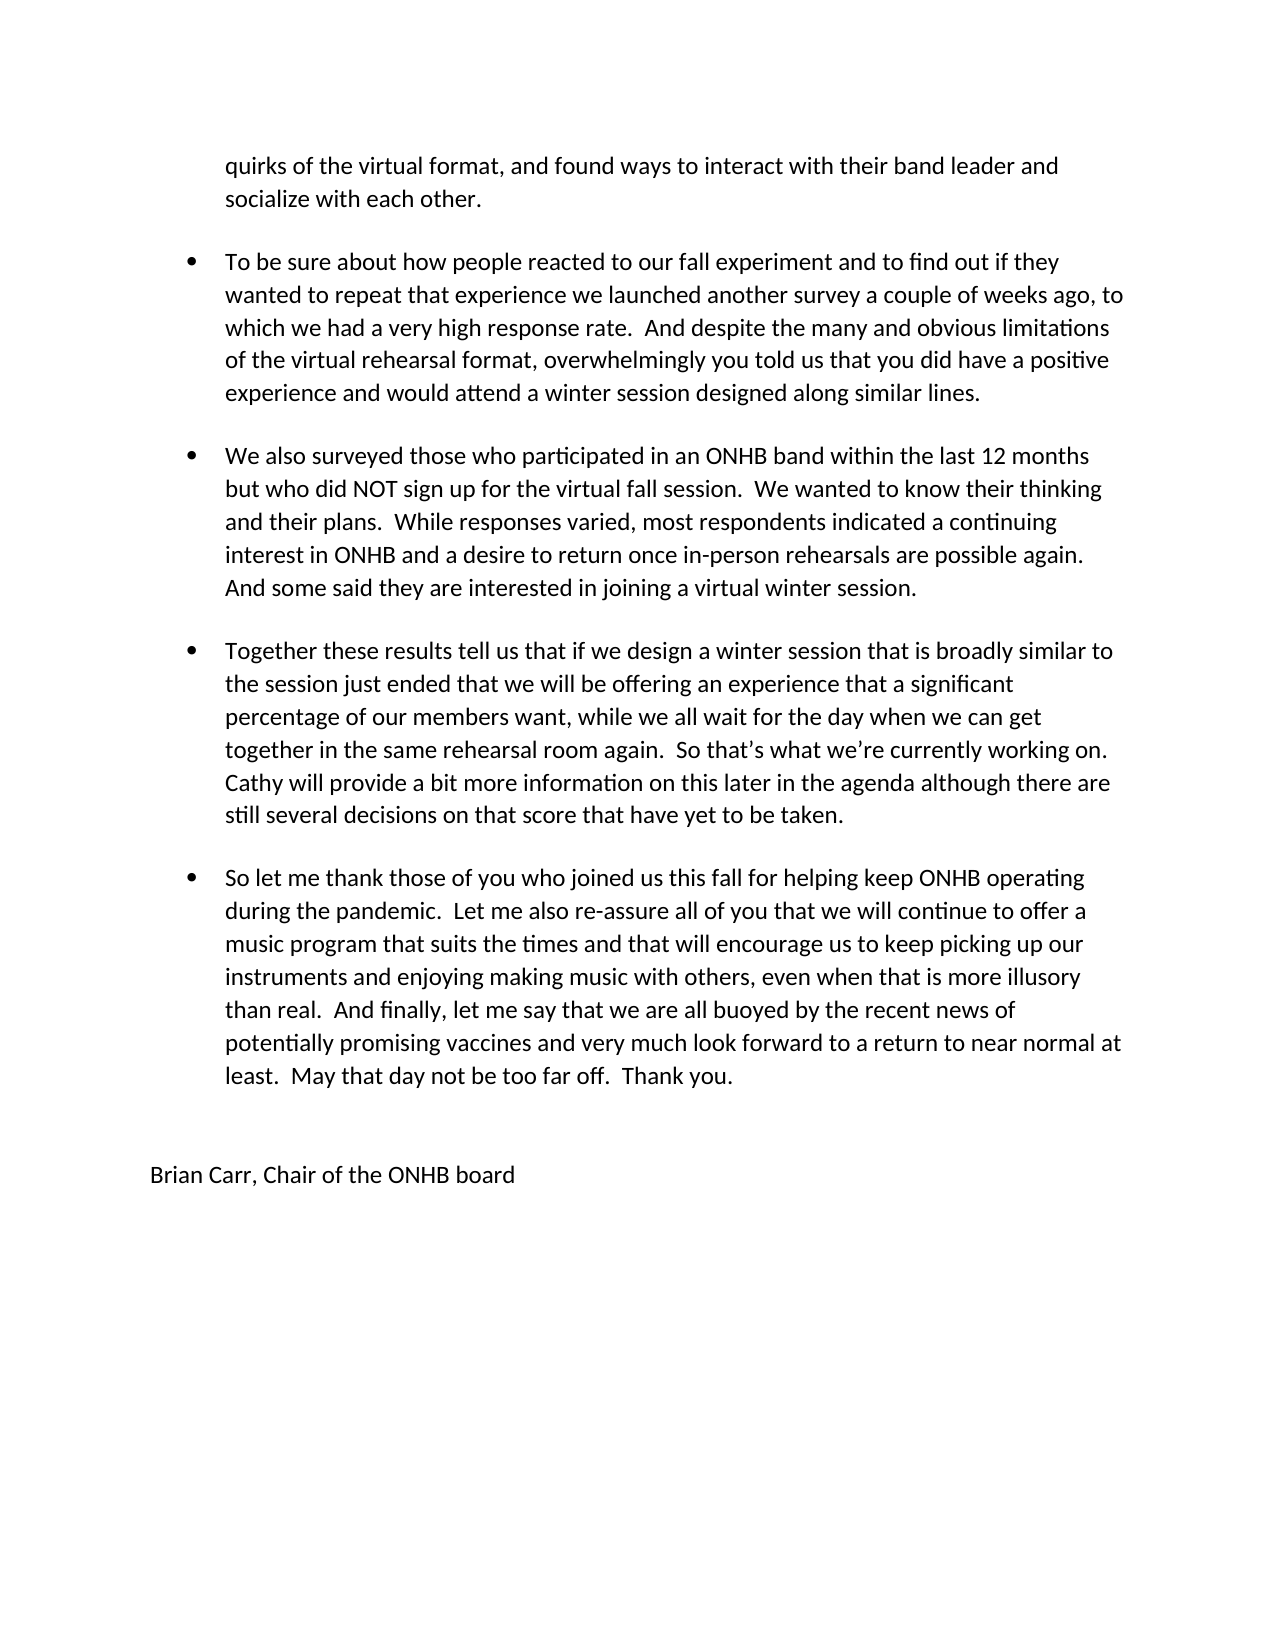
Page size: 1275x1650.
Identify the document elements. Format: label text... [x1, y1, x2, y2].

text Brian Carr, Chair of the ONHB board [150, 1159, 1125, 1220]
list We also surveyed those who participated in an ONHB band within the last 12 months but who did NOT sign up for the virtual fall session. We wanted to know their thinking and their plans. While responses varied, most respondents indicated a continuing interest in ONHB and a desire to return once in-person rehearsals are possible again. And some said they are interested in joining a virtual winter session. [187, 440, 1125, 633]
list Together these results tell us that if we design a winter session that is broadly similar to the session just ended that we will be offering an experience that a significant percentage of our members want, while we all wait for the day when we can get together in the same rehearsal room again. So that’s what we’re currently working on. Cathy will provide a bit more information on this later in the agenda although there are still several decisions on that score that have yet to be taken. [187, 635, 1125, 860]
list So let me thank those of you who joined us this fall for helping keep ONHB operating during the pandemic. Let me also re-assure all of you that we will continue to offer a music program that suits the times and that will encourage us to keep picking up our instruments and enjoying making music with others, even when that is more illusory than real. And finally, let me say that we are all buoyed by the recent news of potentially promising vaccines and very much look forward to a return to near normal at least. May that day not be too far off. Thank you. [187, 862, 1125, 1091]
list To be sure about how people reacted to our fall experiment and to find out if they wanted to repeat that experience we launched another survey a couple of weeks ago, to which we had a very high response rate. And despite the many and obvious limitations of the virtual rehearsal format, overwhelmingly you told us that you did have a positive experience and would attend a winter session designed along similar lines. [187, 246, 1125, 438]
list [187, 150, 1125, 244]
